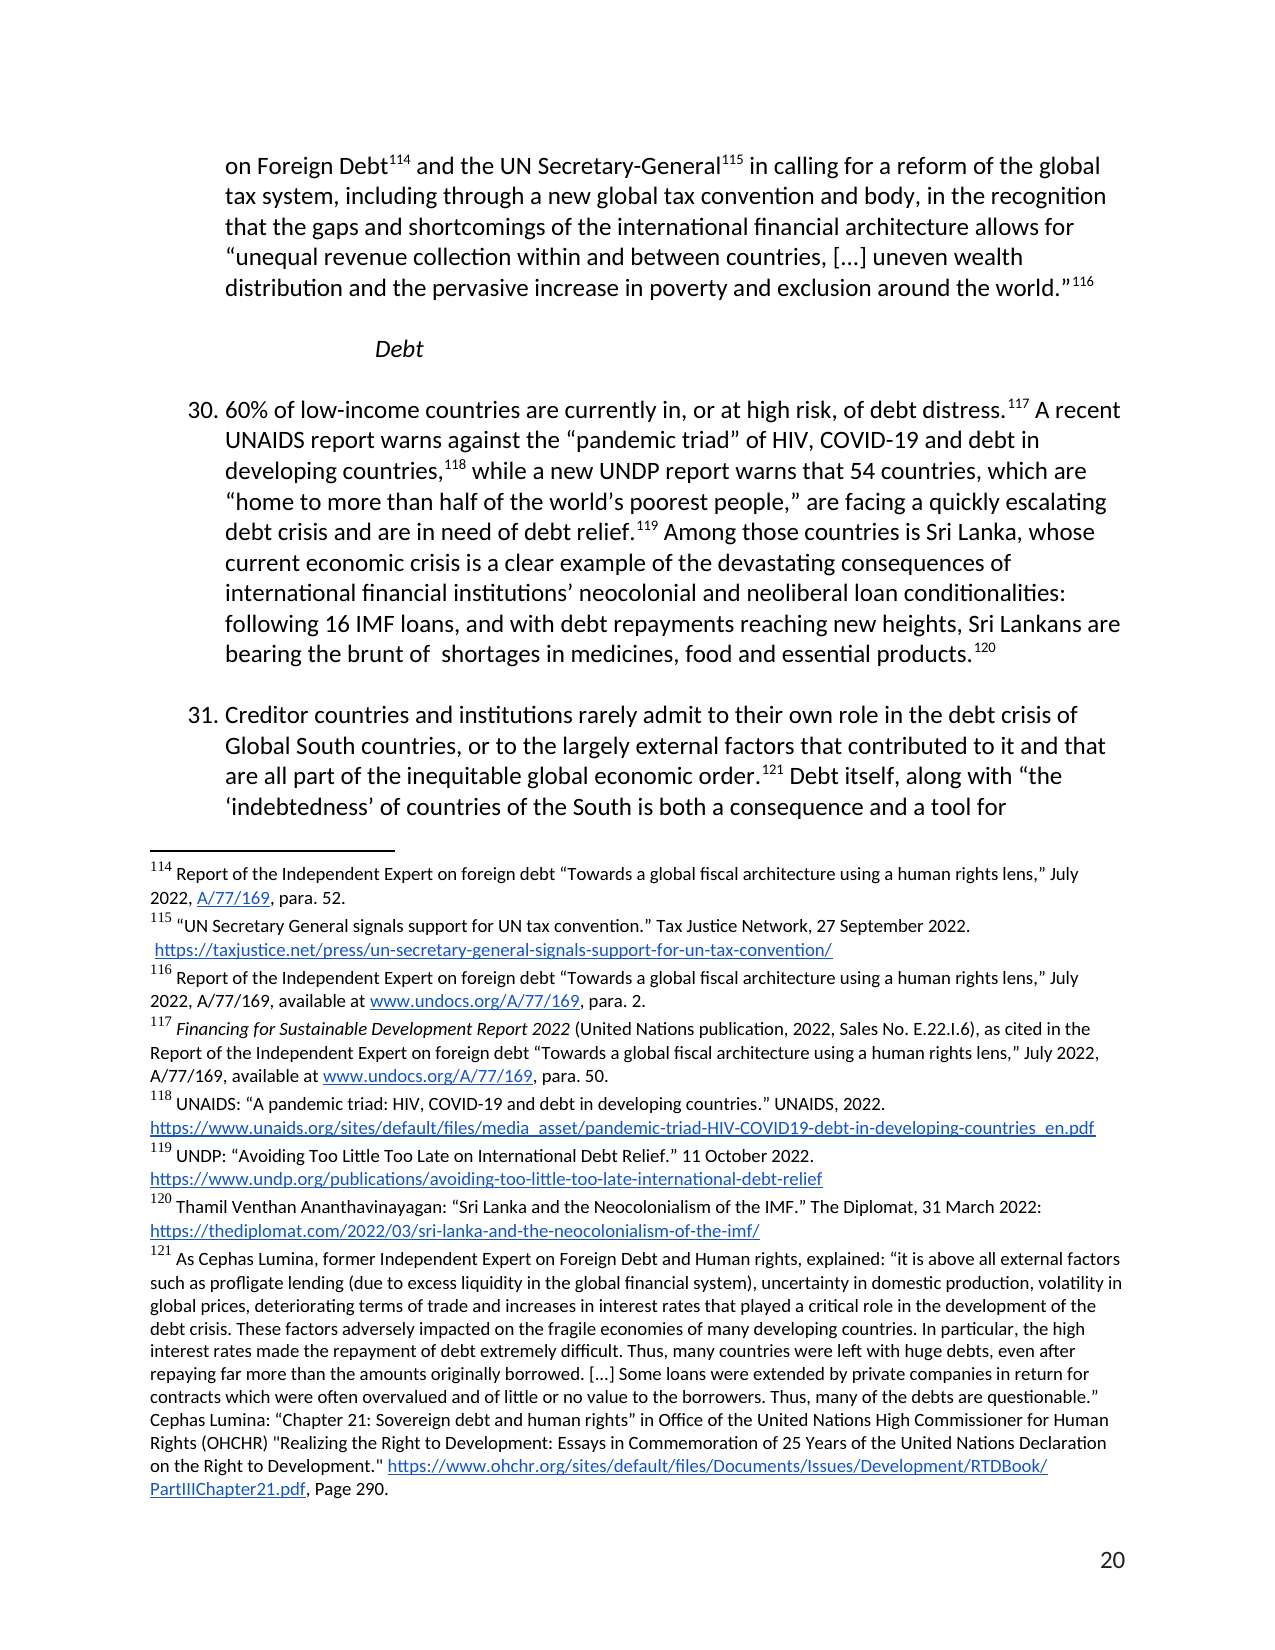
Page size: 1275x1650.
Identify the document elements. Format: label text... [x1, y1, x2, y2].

text Debt [300, 333, 1125, 364]
list In addition to addressing tax injustice from a national perspective, it is important to engage with the international economic structures enabling tax and economic injustice at the international level and allowing “proceeds of global tax abuse [to] almost always flow in the direction of the old empires, continuing the enriching of the global north by the global south.” We encourage the Working Group to join the Independent Expert on Foreign Debt and the UN Secretary-General in calling for a reform of the global tax system, including through a new global tax convention and body, in the recognition that the gaps and shortcomings of the international financial architecture allows for “unequal revenue collection within and between countries, [...] uneven wealth distribution and the pervasive increase in poverty and exclusion around the world.” [187, 150, 1125, 303]
list 60% of low-income countries are currently in, or at high risk, of debt distress. A recent UNAIDS report warns against the “pandemic triad” of HIV, COVID-19 and debt in developing countries, while a new UNDP report warns that 54 countries, which are “home to more than half of the world’s poorest people,” are facing a quickly escalating debt crisis and are in need of debt relief. Among those countries is Sri Lanka, whose current economic crisis is a clear example of the devastating consequences of international financial institutions’ neocolonial and neoliberal loan conditionalities: following 16 IMF loans, and with debt repayments reaching new heights, Sri Lankans are bearing the brunt of shortages in medicines, food and essential products. [187, 394, 1125, 669]
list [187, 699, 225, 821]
